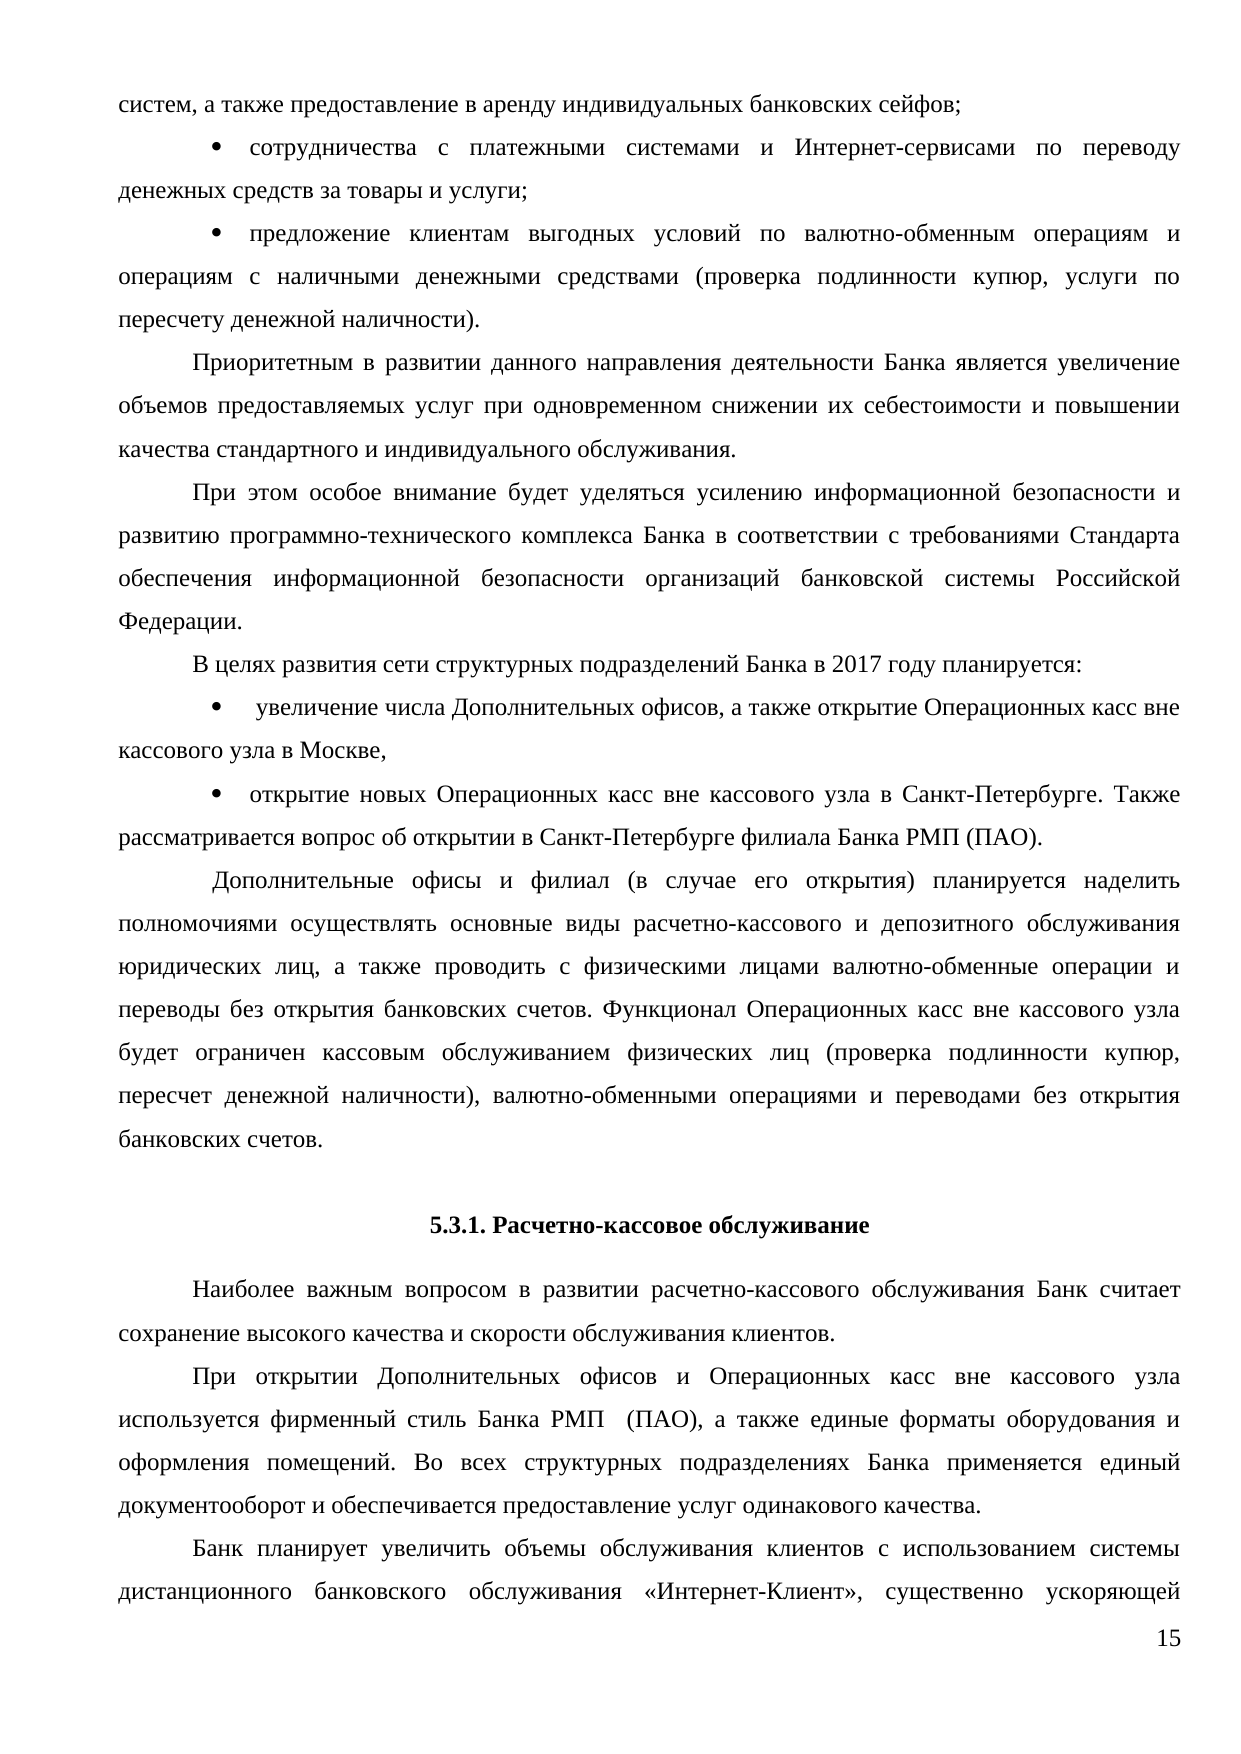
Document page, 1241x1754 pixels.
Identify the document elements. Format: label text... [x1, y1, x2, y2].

text Наиболее важным вопросом в развитии расчетно-кассового обслуживания Банк считает сохранение высокого качества и скорости обслуживания клиентов. [118, 1274, 1181, 1346]
list сотрудничества с платежными системами и Интернет-сервисами по переводу денежных средств за товары и услуги; [118, 132, 1181, 204]
list открытие новых Операционных касс вне кассового узла в Санкт-Петербурге. Также рассматривается вопрос об открытии в Санкт-Петербурге филиала Банка РМП (ПАО). [118, 779, 1181, 851]
text Приоритетным в развитии данного направления деятельности Банка является увеличение объемов предоставляемых услуг при одновременном снижении их себестоимости и повышении качества стандартного и индивидуального обслуживания. [118, 347, 1181, 462]
text При этом особое внимание будет уделяться усилению информационной безопасности и развитию программно-технического комплекса Банка в соответствии с требованиями Стандарта обеспечения информационной безопасности организаций банковской системы Российской Федерации. [118, 477, 1181, 635]
text Дополнительные офисы и филиал (в случае его открытия) планируется наделить полномочиями осуществлять основные виды расчетно-кассового и депозитного обслуживания юридических лиц, а также проводить с физическими лицами валютно-обменные операции и переводы без открытия банковских счетов. Функционал Операционных касс вне кассового узла будет ограничен кассовым обслуживанием физических лиц (проверка подлинности купюр, пересчет денежной наличности), валютно-обменными операциями и переводами без открытия банковских счетов. [118, 865, 1181, 1152]
text При открытии Дополнительных офисов и Операционных касс вне кассового узла используется фирменный стиль Банка РМП (ПАО), а также единые форматы оборудования и оформления помещений. Во всех структурных подразделениях Банка применяется единый документооборот и обеспечивается предоставление услуг одинакового качества. [118, 1361, 1181, 1519]
list увеличение числа Дополнительных офисов, а также открытие Операционных касс вне кассового узла в Москве, [118, 692, 1181, 764]
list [118, 89, 1181, 117]
text В целях развития сети структурных подразделений Банка в 2017 году планируется: [118, 649, 1181, 678]
subtitle 5.3.1. Расчетно-кассовое обслуживание [118, 1210, 1181, 1239]
list предложение клиентам выгодных условий по валютно-обменным операциям и операциям с наличными денежными средствами (проверка подлинности купюр, услуги по пересчету денежной наличности). [118, 218, 1181, 333]
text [118, 1533, 1181, 1605]
